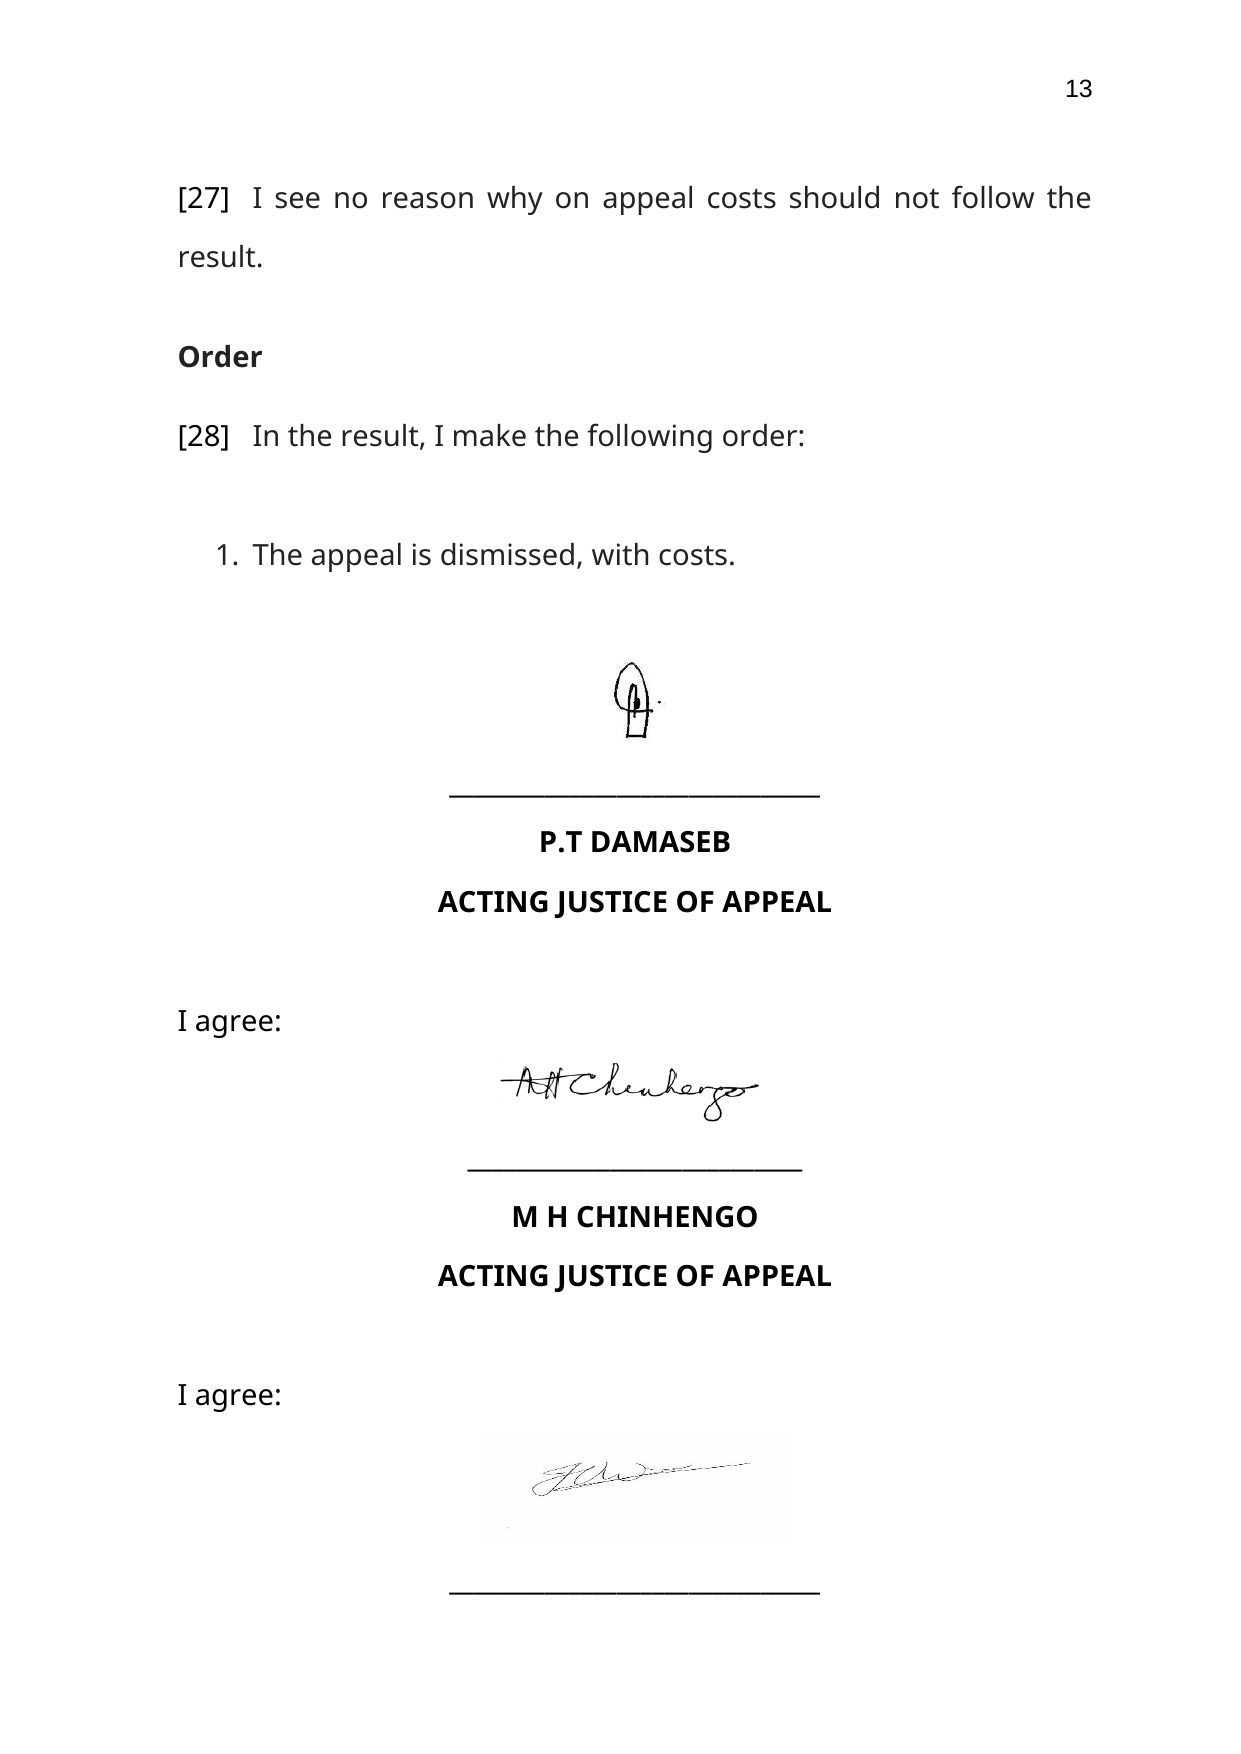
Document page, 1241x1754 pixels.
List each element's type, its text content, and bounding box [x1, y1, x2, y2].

picture [491, 1059, 778, 1122]
list The appeal is dismissed, with costs. [215, 534, 1092, 574]
text I agree: [177, 1374, 1092, 1414]
text _______________________________ [177, 1559, 1092, 1599]
text Order [177, 336, 1092, 376]
text ACTING JUSTICE OF APPEAL [177, 881, 1092, 921]
picture [559, 653, 711, 747]
list I see no reason why on appeal costs should not follow the result. [177, 177, 1092, 276]
text M H Chinhengo [177, 1196, 1092, 1236]
text ACTING JUSTICE OF APPEAL [177, 1255, 1092, 1295]
text _______________________________ [177, 762, 1092, 802]
list In the result, I make the following order: [177, 415, 1092, 455]
text I agree: [177, 1000, 1092, 1040]
picture [482, 1433, 788, 1545]
text ____________________________ [177, 1136, 1092, 1176]
text P.T DAMASEB [177, 822, 1092, 861]
